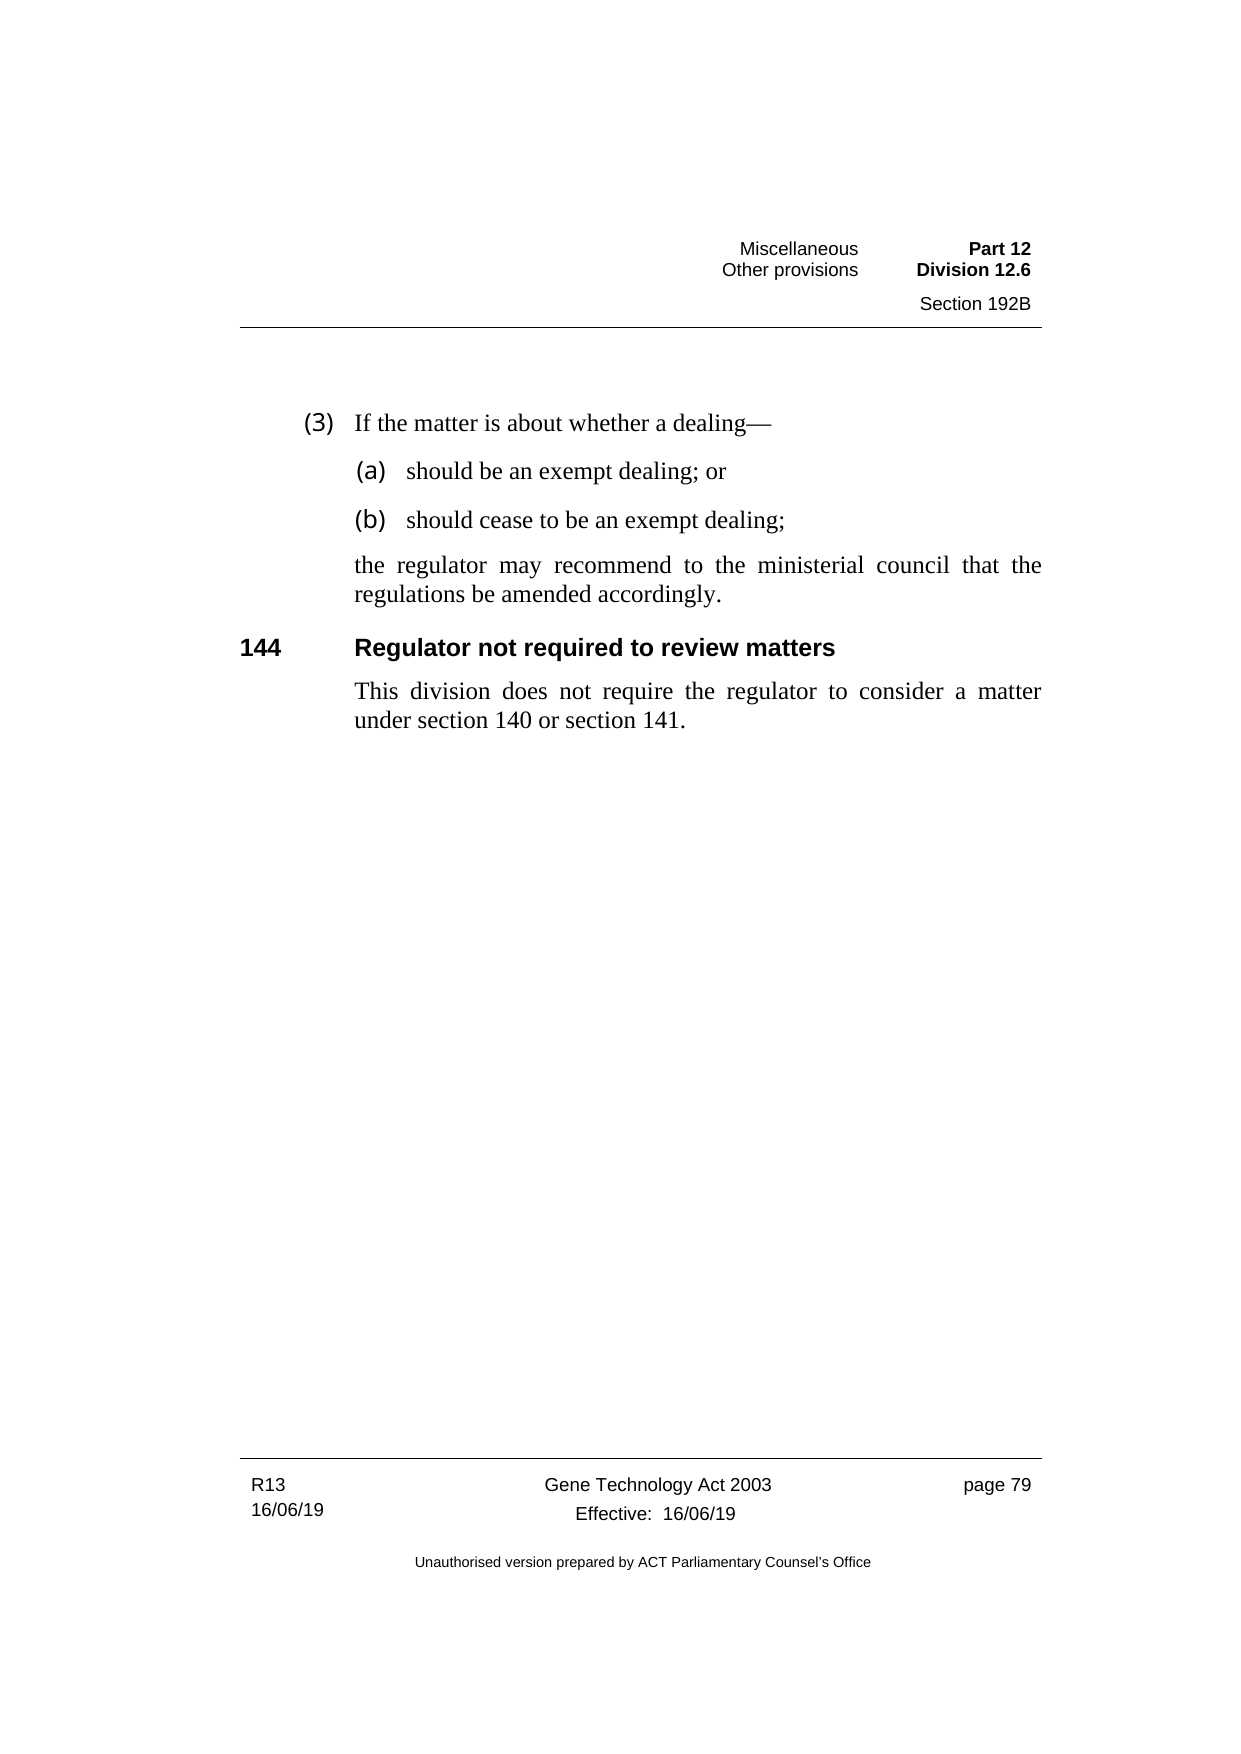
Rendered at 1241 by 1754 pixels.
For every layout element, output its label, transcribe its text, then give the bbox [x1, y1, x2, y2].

text (b) should cease to be an exempt dealing; [239, 501, 1042, 536]
text (3) If the matter is about whether a dealing— [239, 404, 1042, 438]
text the regulator may recommend to the ministerial council that the regulations be amended accordingly. [354, 550, 1042, 608]
text (a) should be an exempt dealing; or [239, 453, 1042, 487]
text 144 Regulator not required to review matters [239, 633, 1042, 661]
text This division does not require the regulator to consider a matter under section 140 or section 141. [354, 676, 1042, 733]
